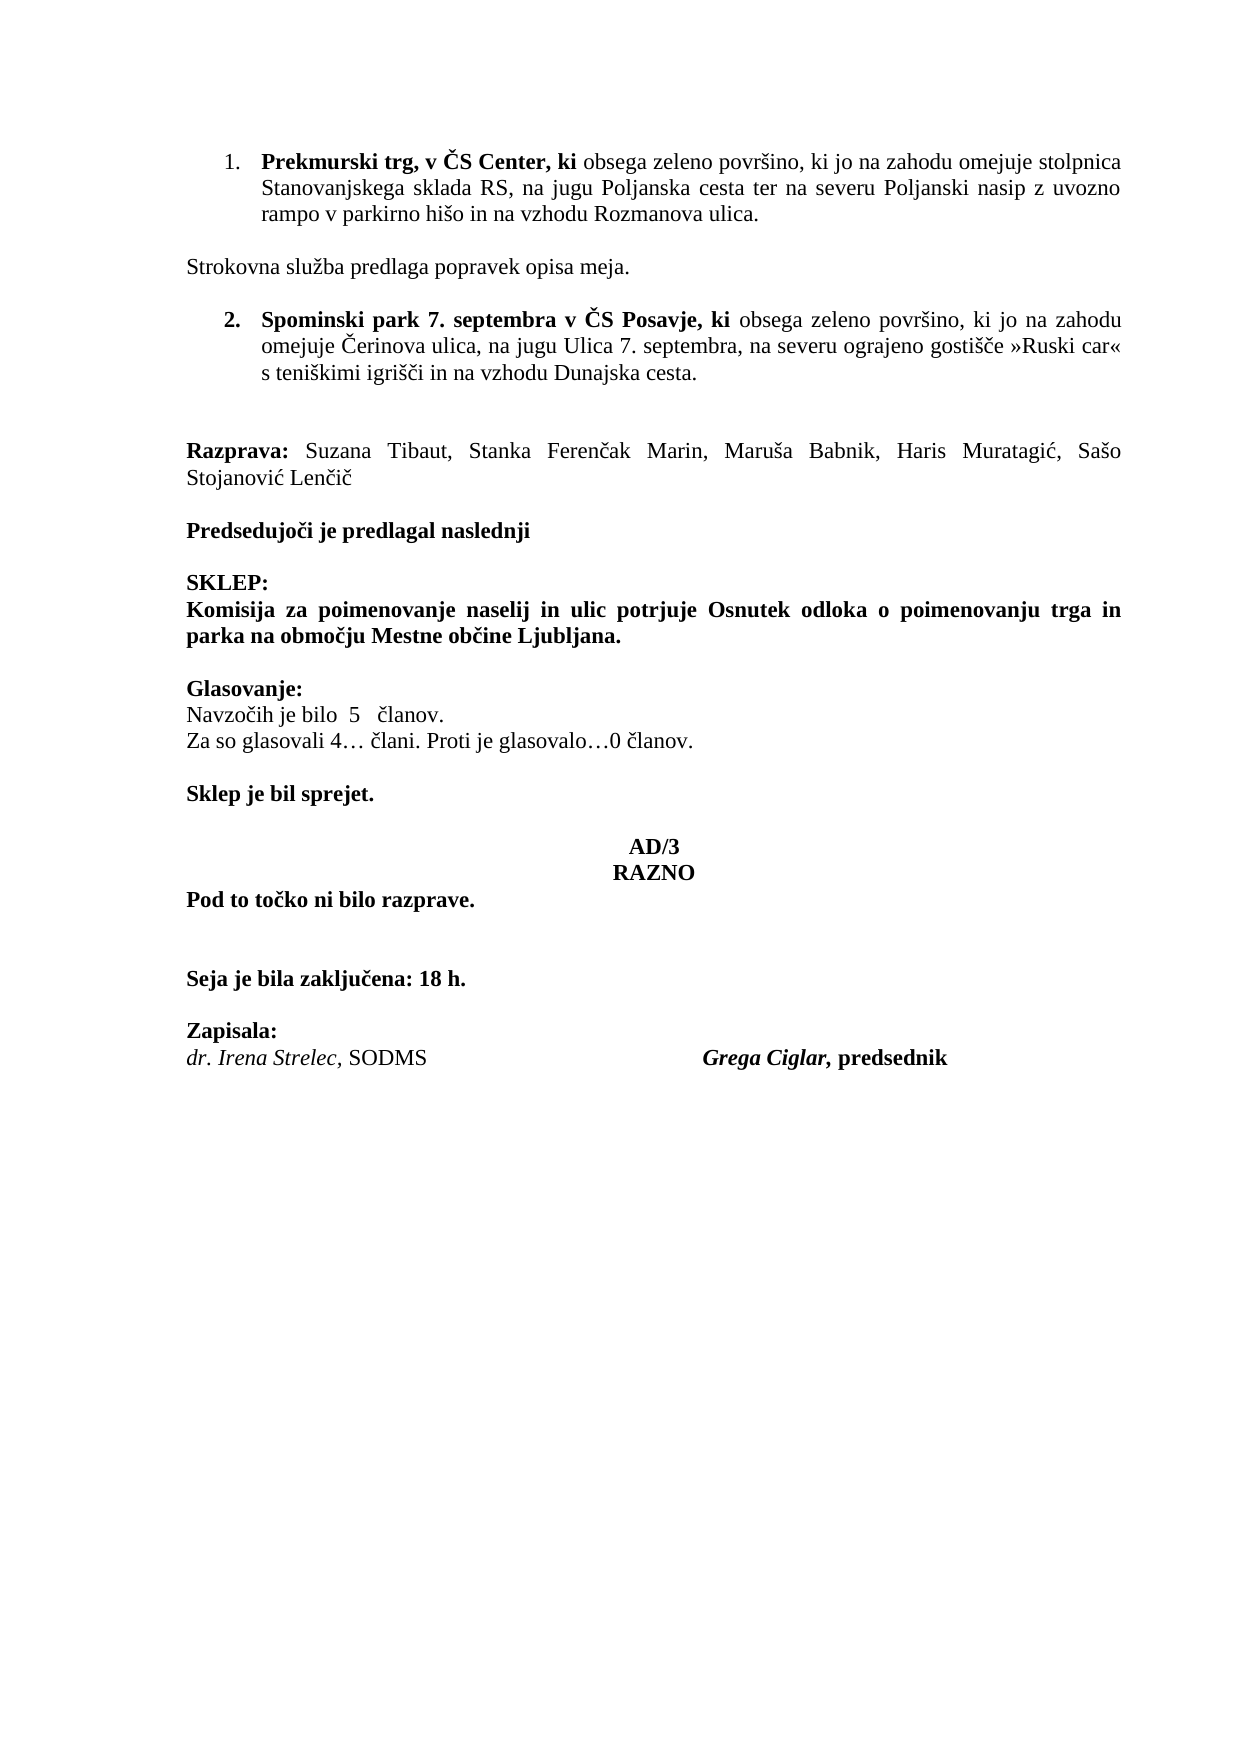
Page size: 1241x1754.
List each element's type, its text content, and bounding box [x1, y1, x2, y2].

list Komisija za poimenovanje naselij in ulic potrjuje Osnutek odloka o poimenovanju trga in parka na območju Mestne občine Ljubljana. [186, 596, 1122, 648]
text Strokovna služba predlaga popravek opisa meja. [186, 253, 1122, 279]
list Glasovanje: [186, 675, 1122, 701]
list SKLEP: [186, 569, 1122, 596]
list AD/3 [186, 833, 1122, 859]
list Prekmurski trg, v ČS Center, ki obsega zeleno površino, ki jo na zahodu omejuje stolpnica Stanovanjskega sklada RS, na jugu Poljanska cesta ter na severu Poljanski nasip z uvozno rampo v parkirno hišo in na vzhodu Rozmanova ulica. [223, 148, 1122, 227]
list Sklep je bil sprejet. [186, 780, 1122, 807]
list Spominski park 7. septembra v ČS Posavje, ki obsega zeleno površino, ki jo na zahodu omejuje Čerinova ulica, na jugu Ulica 7. septembra, na severu ograjeno gostišče »Ruski car« s teniškimi igrišči in na vzhodu Dunajska cesta. [223, 306, 1122, 385]
text Pod to točko ni bilo razprave. [186, 886, 1122, 912]
text Za so glasovali 4… člani. Proti je glasovalo…0 članov. [186, 727, 1122, 754]
list Predsedujoči je predlagal naslednji [186, 517, 1122, 543]
text Navzočih je bilo 5 članov. [186, 701, 1122, 727]
text dr. Irena Strelec, SODMS Grega Ciglar, predsednik [186, 1044, 1122, 1070]
text Seja je bila zaključena: 18 h. [186, 965, 1122, 991]
text Zapisala: [186, 1017, 1122, 1044]
list Razprava: Suzana Tibaut, Stanka Ferenčak Marin, Maruša Babnik, Haris Muratagić, Sašo Stojanović Lenčič [186, 438, 1122, 490]
list RAZNO [186, 859, 1122, 886]
